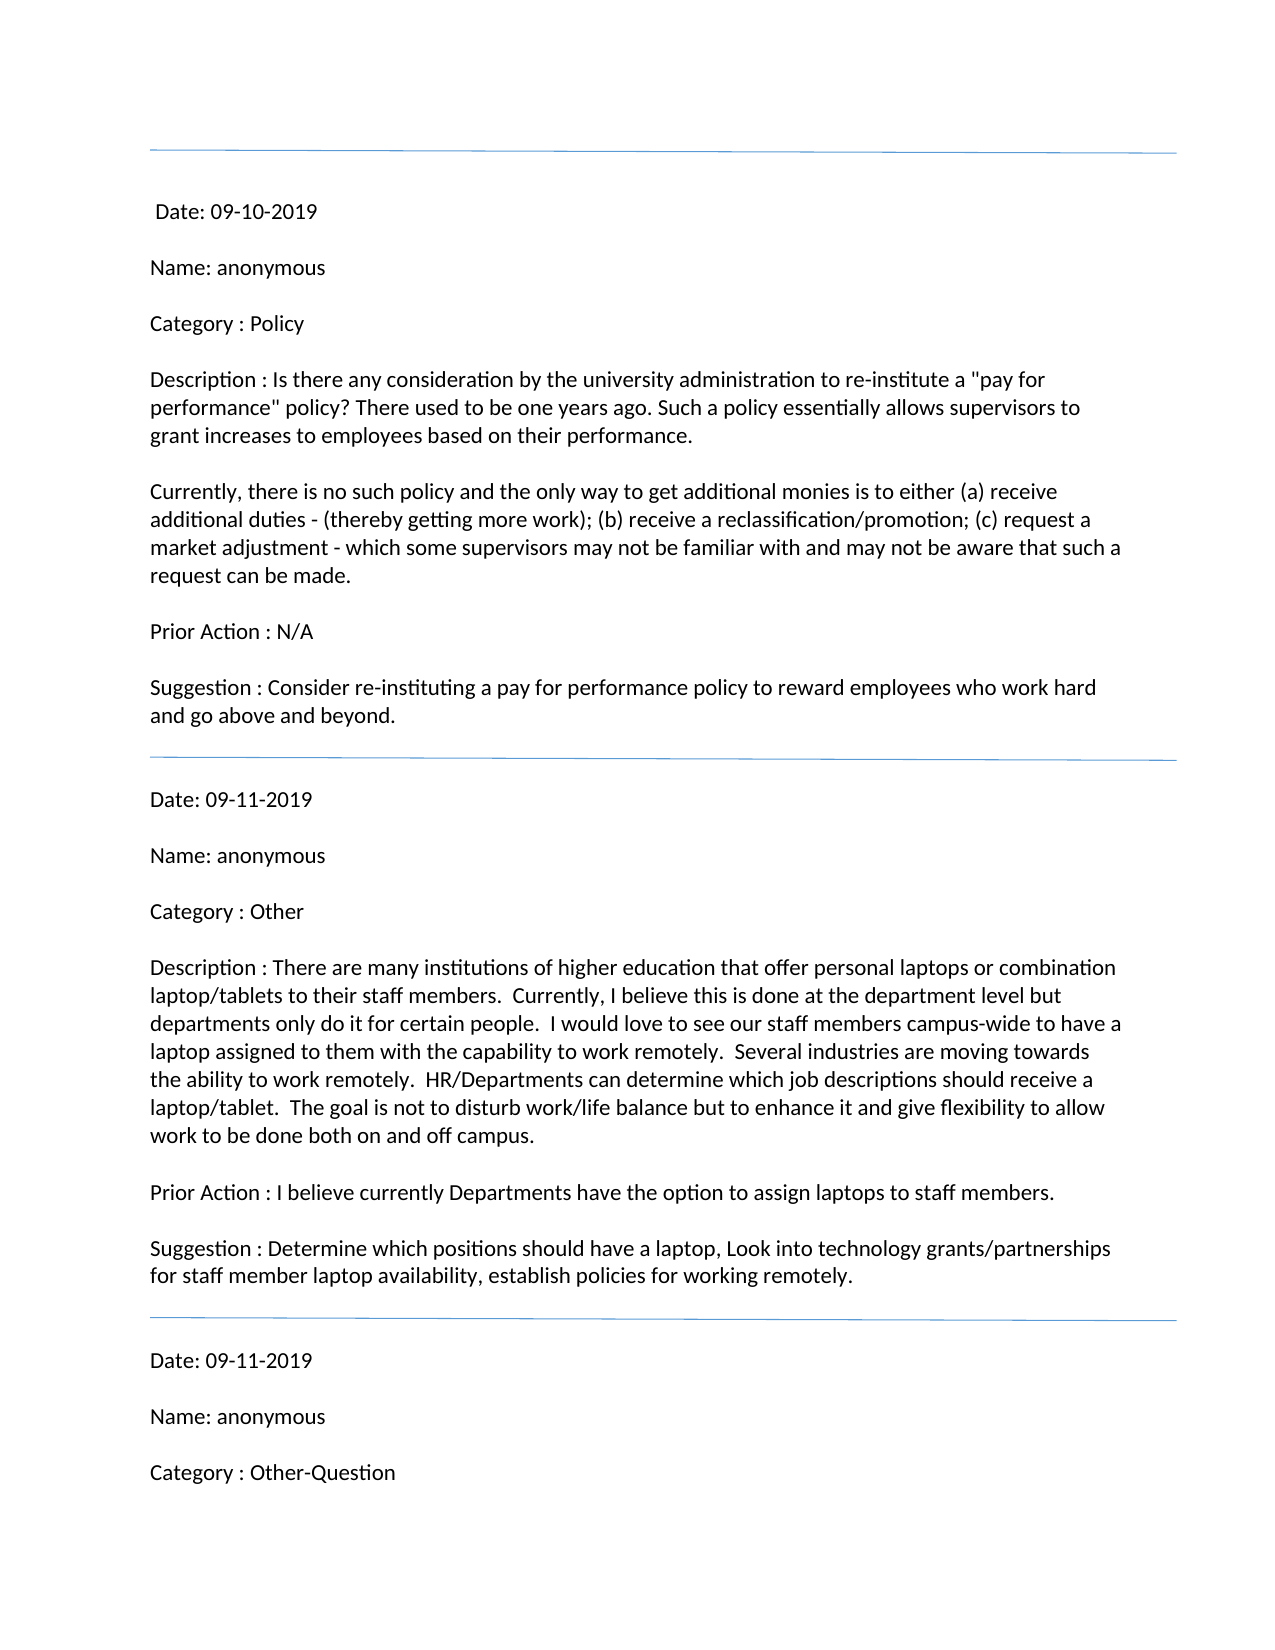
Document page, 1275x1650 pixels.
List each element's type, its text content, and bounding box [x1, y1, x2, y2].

text Name: anonymous [150, 253, 1125, 281]
text Suggestion : Determine which positions should have a laptop, Look into technology grants/partnerships for staff member laptop availability, establish policies for working remotely. [150, 1234, 1125, 1290]
text Name: anonymous [150, 841, 1125, 869]
text Category : Other [150, 897, 1125, 925]
text Description : There are many institutions of higher education that offer personal laptops or combination laptop/tablets to their staff members. Currently, I believe this is done at the department level but departments only do it for certain people. I would love to see our staff members campus-wide to have a laptop assigned to them with the capability to work remotely. Several industries are moving towards the ability to work remotely. HR/Departments can determine which job descriptions should receive a laptop/tablet. The goal is not to disturb work/life balance but to enhance it and give flexibility to allow work to be done both on and off campus. [150, 953, 1125, 1149]
text Category : Policy [150, 309, 1125, 337]
text Date: 09-10-2019 [150, 197, 1125, 225]
text Date: 09-11-2019 [150, 785, 1125, 813]
text Currently, there is no such policy and the only way to get additional monies is to either (a) receive additional duties - (thereby getting more work); (b) receive a reclassification/promotion; (c) request a market adjustment - which some supervisors may not be familiar with and may not be aware that such a request can be made. [150, 477, 1125, 589]
text Prior Action : N/A [150, 617, 1125, 645]
text Suggestion : Consider re-instituting a pay for performance policy to reward employees who work hard and go above and beyond. [150, 673, 1125, 729]
text Category : Other-Question [150, 1458, 1125, 1486]
text Prior Action : I believe currently Departments have the option to assign laptops to staff members. [150, 1178, 1125, 1206]
text Name: anonymous [150, 1402, 1125, 1430]
text Date: 09-11-2019 [150, 1346, 1125, 1374]
text Description : Is there any consideration by the university administration to re-institute a "pay for performance" policy? There used to be one years ago. Such a policy essentially allows supervisors to grant increases to employees based on their performance. [150, 365, 1125, 449]
